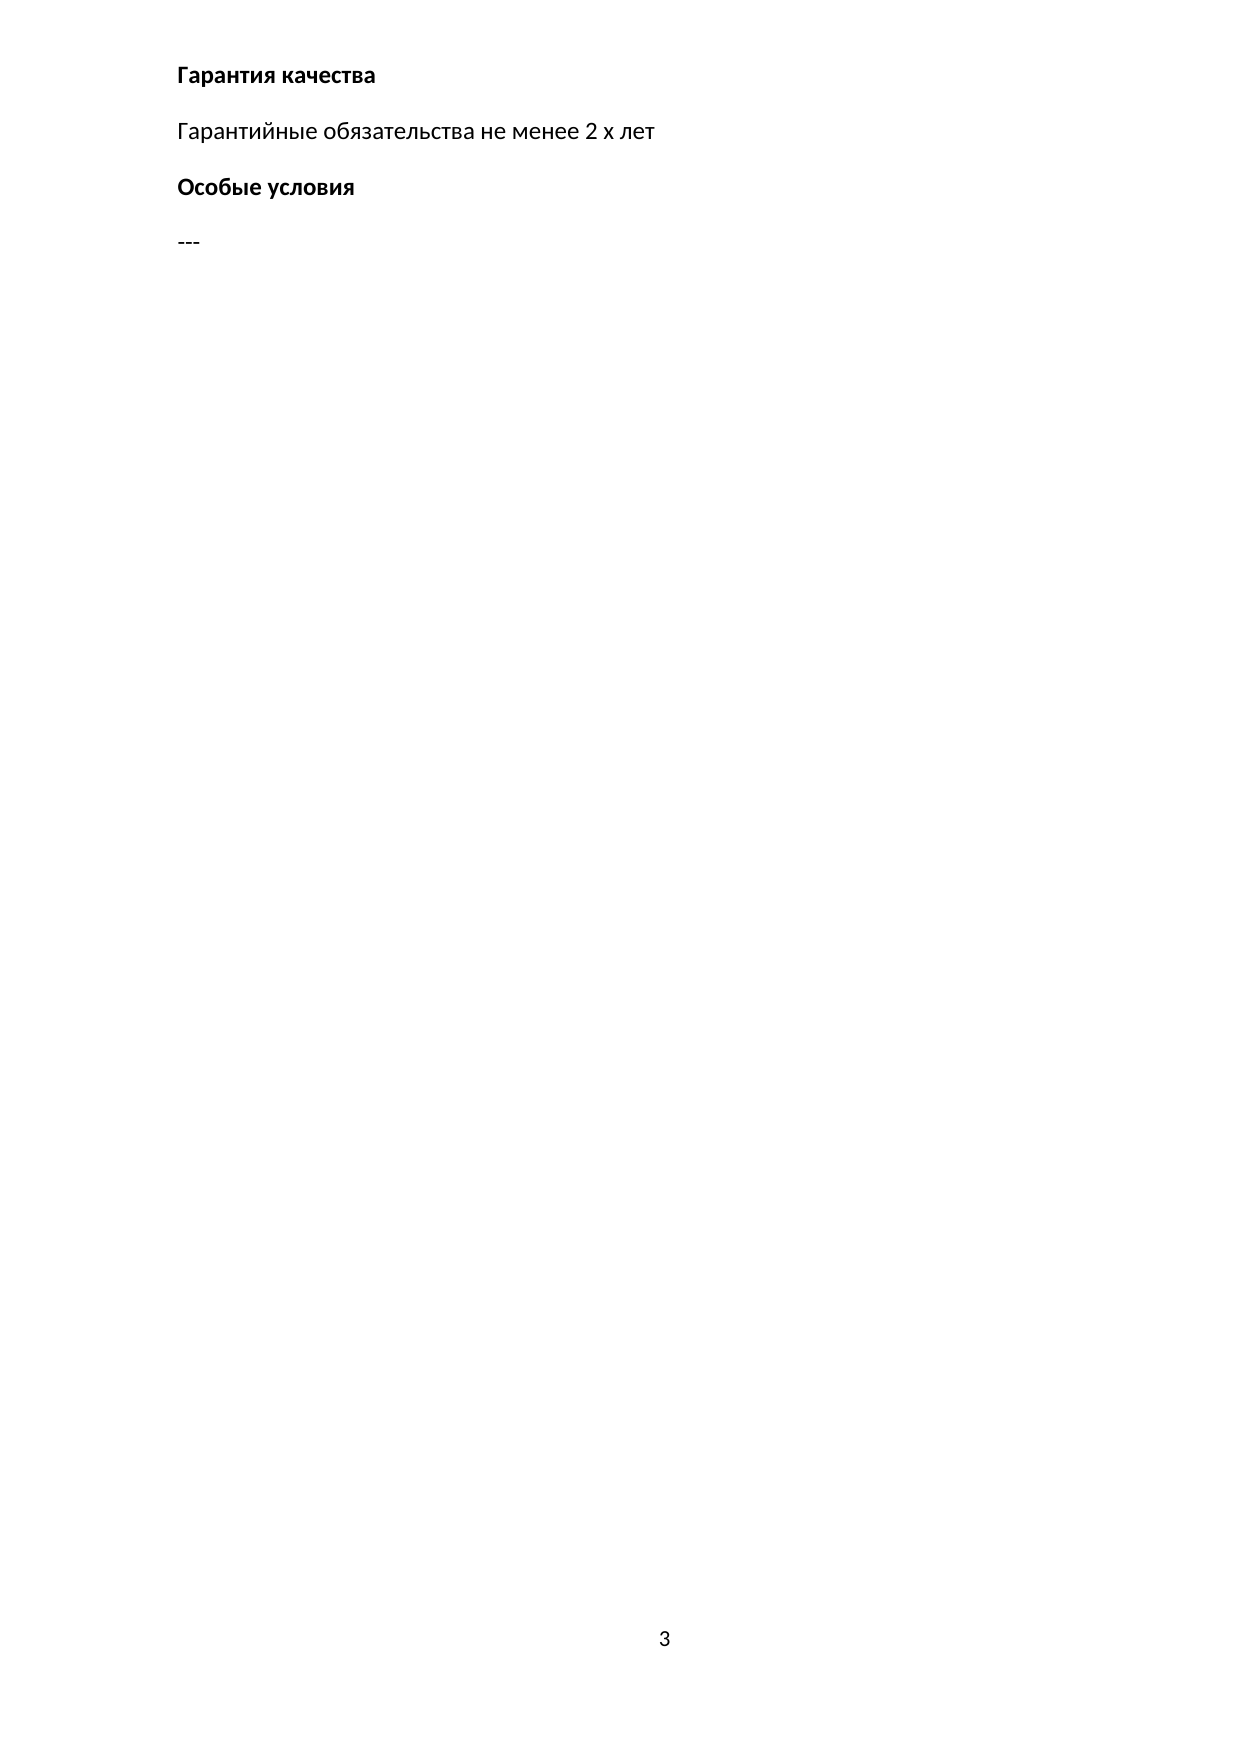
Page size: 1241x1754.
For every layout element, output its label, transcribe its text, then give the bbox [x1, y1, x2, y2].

text Гарантия качества [177, 59, 1152, 89]
text Особые условия [177, 171, 1152, 201]
text Гарантийные обязательства не менее 2 х лет [177, 115, 1152, 145]
text --- [177, 227, 1152, 257]
